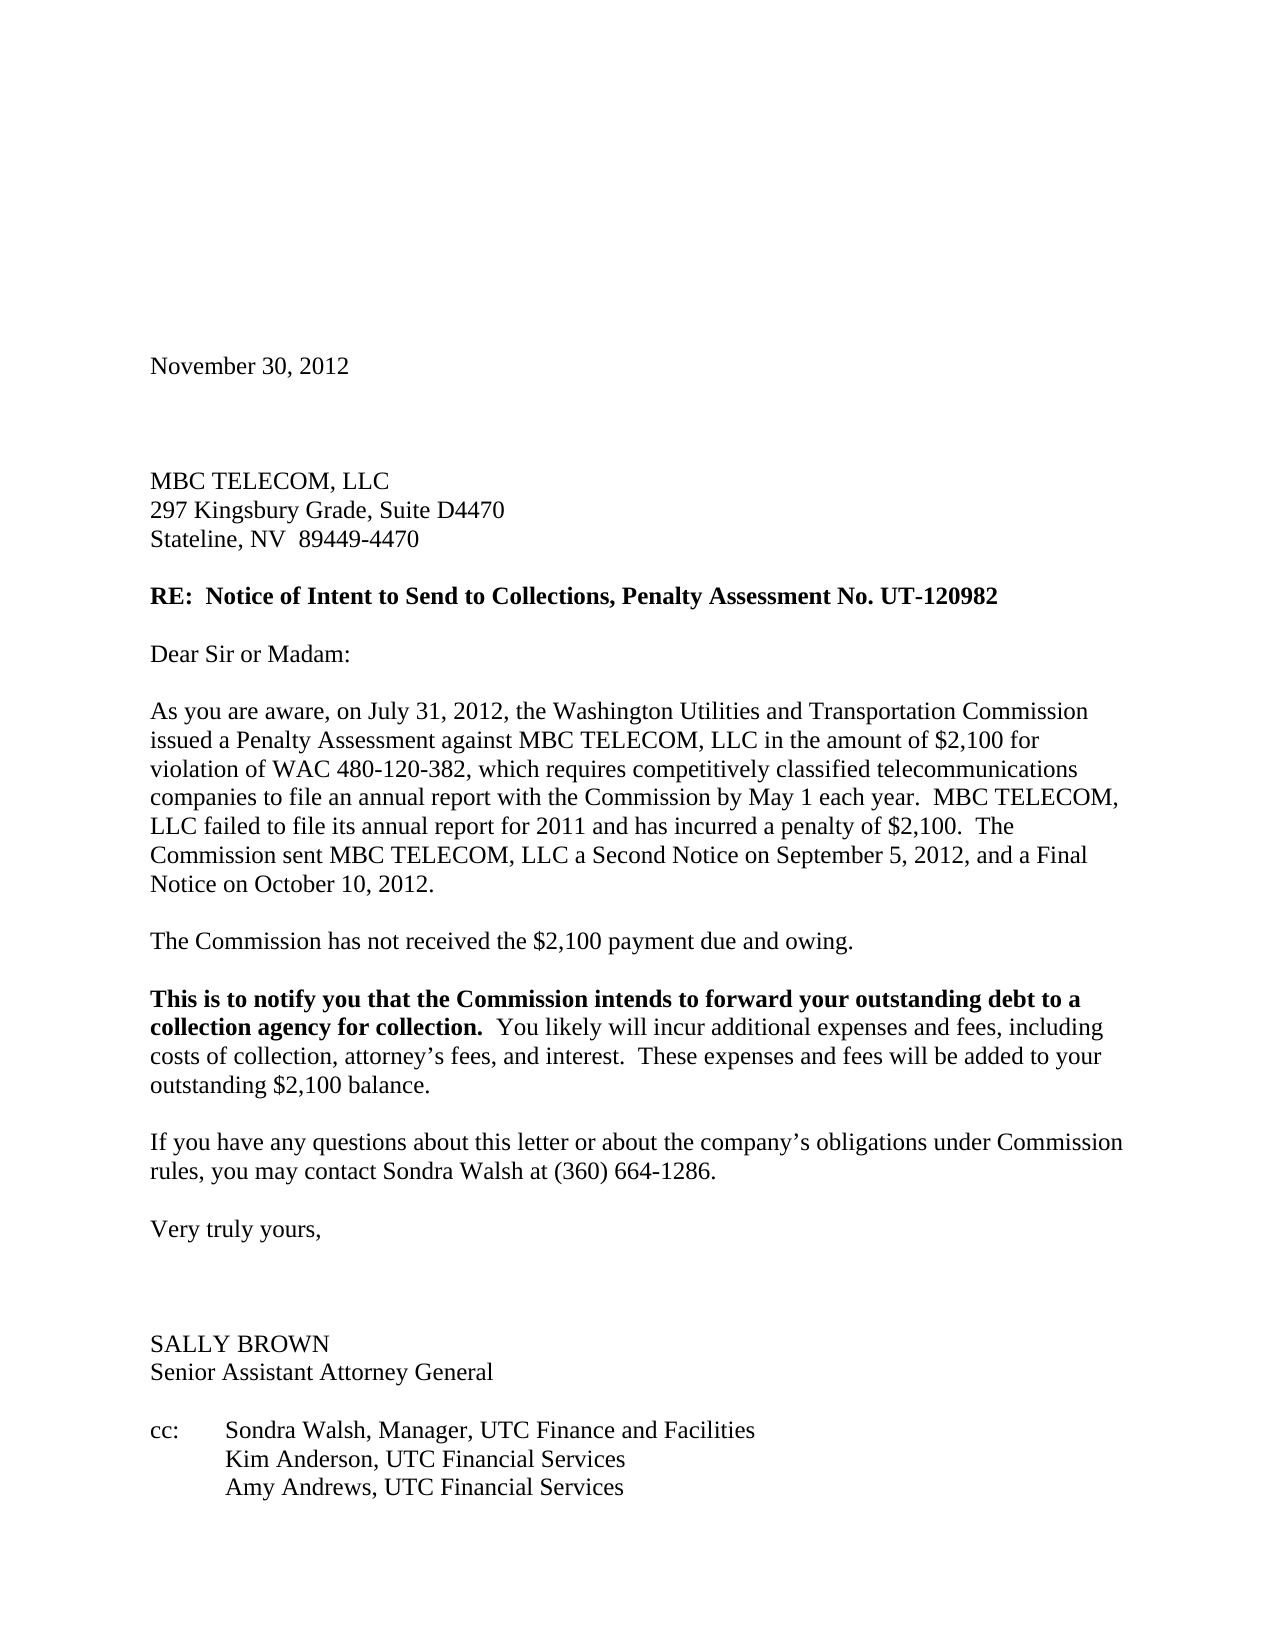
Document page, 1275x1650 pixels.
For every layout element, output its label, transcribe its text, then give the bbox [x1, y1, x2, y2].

text November 30, 2012 [150, 351, 1125, 380]
text Senior Assistant Attorney General [150, 1357, 1125, 1386]
text cc: Sondra Walsh, Manager, UTC Finance and Facilities [150, 1415, 1125, 1444]
text As you are aware, on July 31, 2012, the Washington Utilities and Transportation Commission issued a Penalty Assessment against MBC TELECOM, LLC in the amount of $2,100 for violation of WAC 480-120-382, which requires competitively classified telecommunications companies to file an annual report with the Commission by May 1 each year. MBC TELECOM, LLC failed to file its annual report for 2011 and has incurred a penalty of $2,100. The Commission sent MBC TELECOM, LLC a Second Notice on September 5, 2012, and a Final Notice on October 10, 2012. [150, 696, 1125, 897]
text Very truly yours, [150, 1214, 1125, 1242]
text This is to notify you that the Commission intends to forward your outstanding debt to a collection agency for collection. You likely will incur additional expenses and fees, including costs of collection, attorney’s fees, and interest. These expenses and fees will be added to your outstanding $2,100 balance. [150, 984, 1125, 1099]
text Kim Anderson, UTC Financial Services [150, 1444, 1125, 1472]
text MBC TELECOM, LLC [150, 466, 1125, 495]
text RE: Notice of Intent to Send to Collections, Penalty Assessment No. UT-120982 [150, 581, 1125, 610]
text Amy Andrews, UTC Financial Services [150, 1472, 1125, 1501]
text SALLY BROWN [150, 1329, 1125, 1357]
text Stateline, NV 89449-4470 [150, 524, 1125, 552]
text 297 Kingsbury Grade, Suite D4470 [150, 495, 1125, 524]
text Dear Sir or Madam: [150, 639, 1125, 667]
text The Commission has not received the $2,100 payment due and owing. [150, 926, 1125, 955]
text If you have any questions about this letter or about the company’s obligations under Commission rules, you may contact Sondra Walsh at (360) 664-1286. [150, 1127, 1125, 1185]
